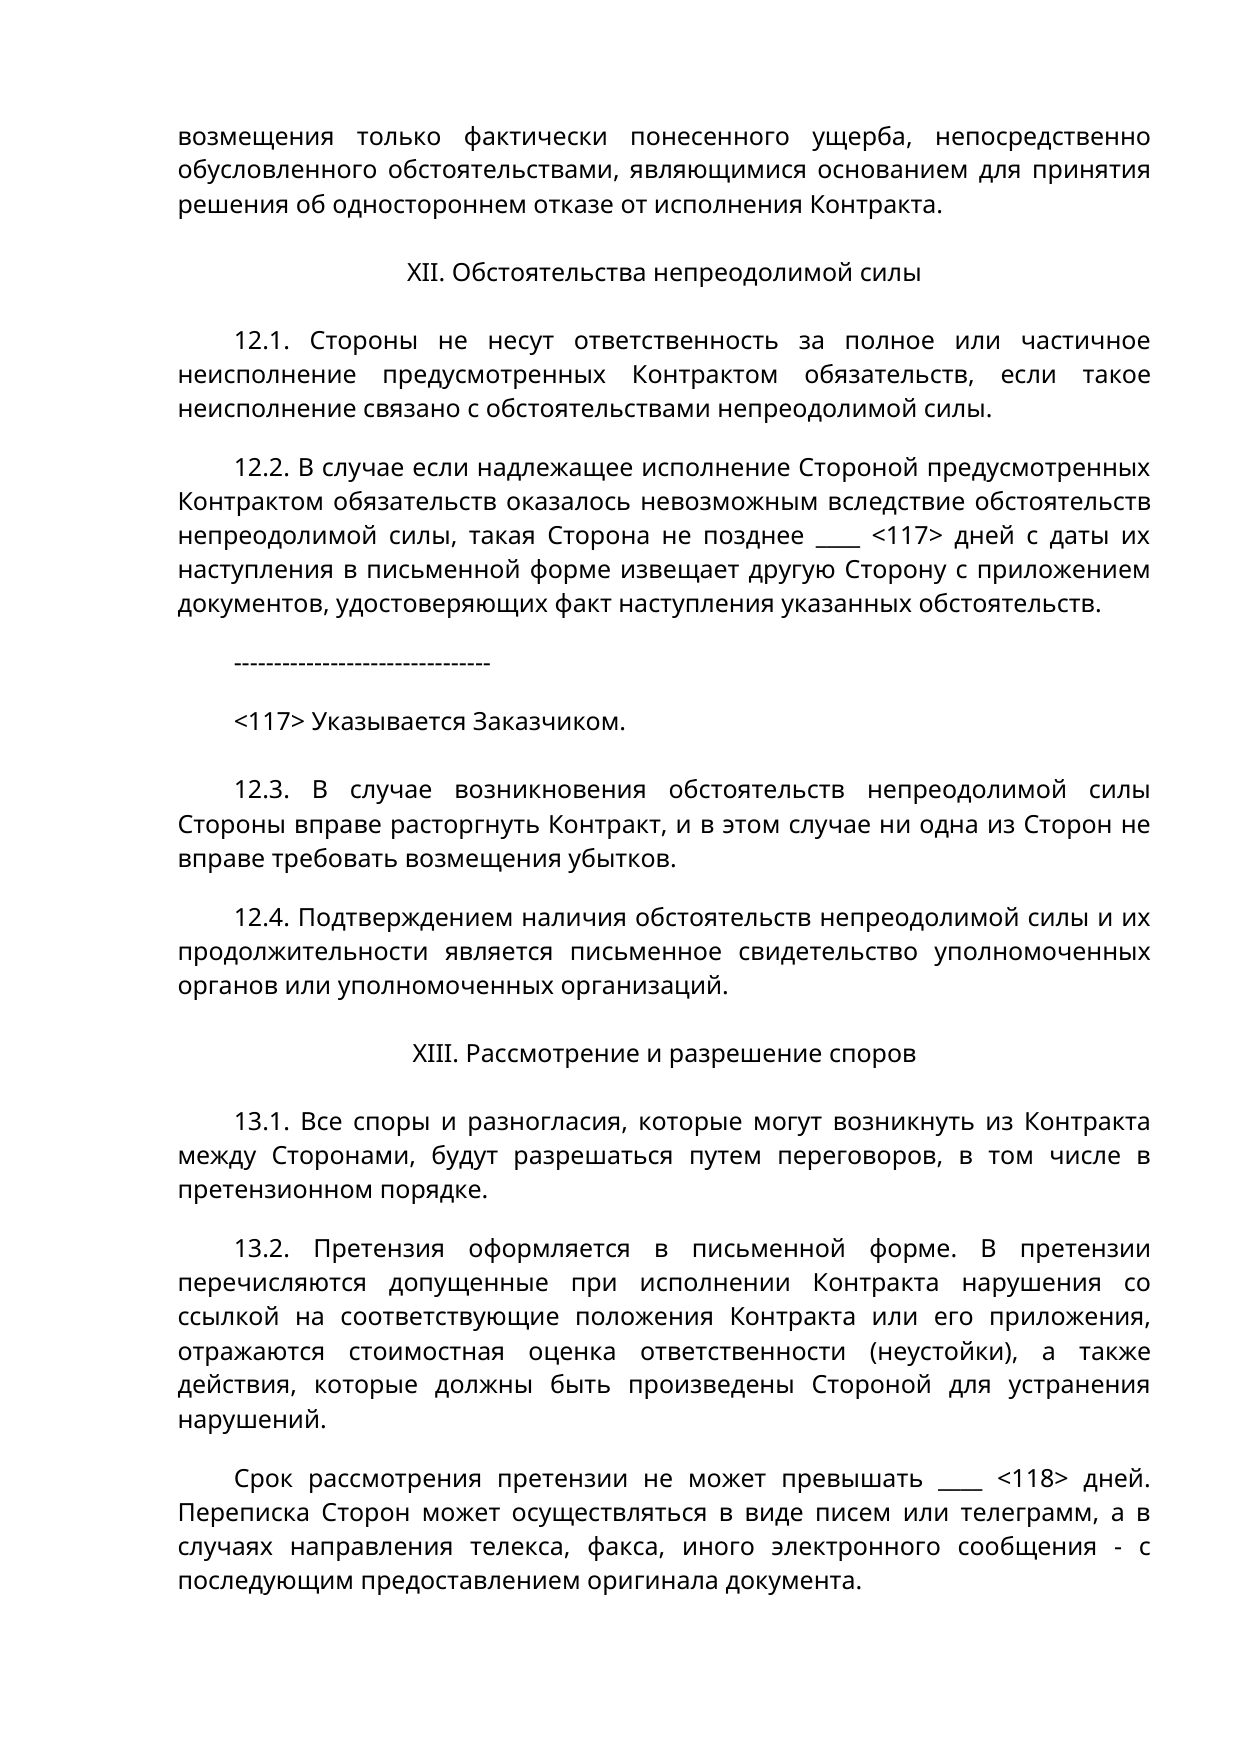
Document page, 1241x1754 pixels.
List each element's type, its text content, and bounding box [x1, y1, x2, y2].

text 12.4. Подтверждением наличия обстоятельств непреодолимой силы и их продолжительности является письменное свидетельство уполномоченных органов или уполномоченных организаций. [177, 899, 1152, 1002]
text 12.2. В случае если надлежащее исполнение Стороной предусмотренных Контрактом обязательств оказалось невозможным вследствие обстоятельств непреодолимой силы, такая Сторона не позднее ____ <117> дней с даты их наступления в письменной форме извещает другую Сторону с приложением документов, удостоверяющих факт наступления указанных обстоятельств. [177, 450, 1152, 620]
text 13.1. Все споры и разногласия, которые могут возникнуть из Контракта между Сторонами, будут разрешаться путем переговоров, в том числе в претензионном порядке. [177, 1104, 1152, 1206]
text 13.2. Претензия оформляется в письменной форме. В претензии перечисляются допущенные при исполнении Контракта нарушения со ссылкой на соответствующие положения Контракта или его приложения, отражаются стоимостная оценка ответственности (неустойки), а также действия, которые должны быть произведены Стороной для устранения нарушений. [177, 1231, 1152, 1435]
text Срок рассмотрения претензии не может превышать ____ <118> дней. Переписка Сторон может осуществляться в виде писем или телеграмм, а в случаях направления телекса, факса, иного электронного сообщения - с последующим предоставлением оригинала документа. [177, 1460, 1152, 1597]
text <117> Указывается Заказчиком. [177, 704, 1152, 738]
text XII. Обстоятельства непреодолимой силы [177, 254, 1152, 288]
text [177, 118, 1152, 220]
text 12.3. В случае возникновения обстоятельств непреодолимой силы Стороны вправе расторгнуть Контракт, и в этом случае ни одна из Сторон не вправе требовать возмещения убытков. [177, 772, 1152, 874]
text 12.1. Стороны не несут ответственность за полное или частичное неисполнение предусмотренных Контрактом обязательств, если такое неисполнение связано с обстоятельствами непреодолимой силы. [177, 322, 1152, 425]
text XIII. Рассмотрение и разрешение споров [177, 1036, 1152, 1070]
text -------------------------------- [177, 645, 1152, 679]
